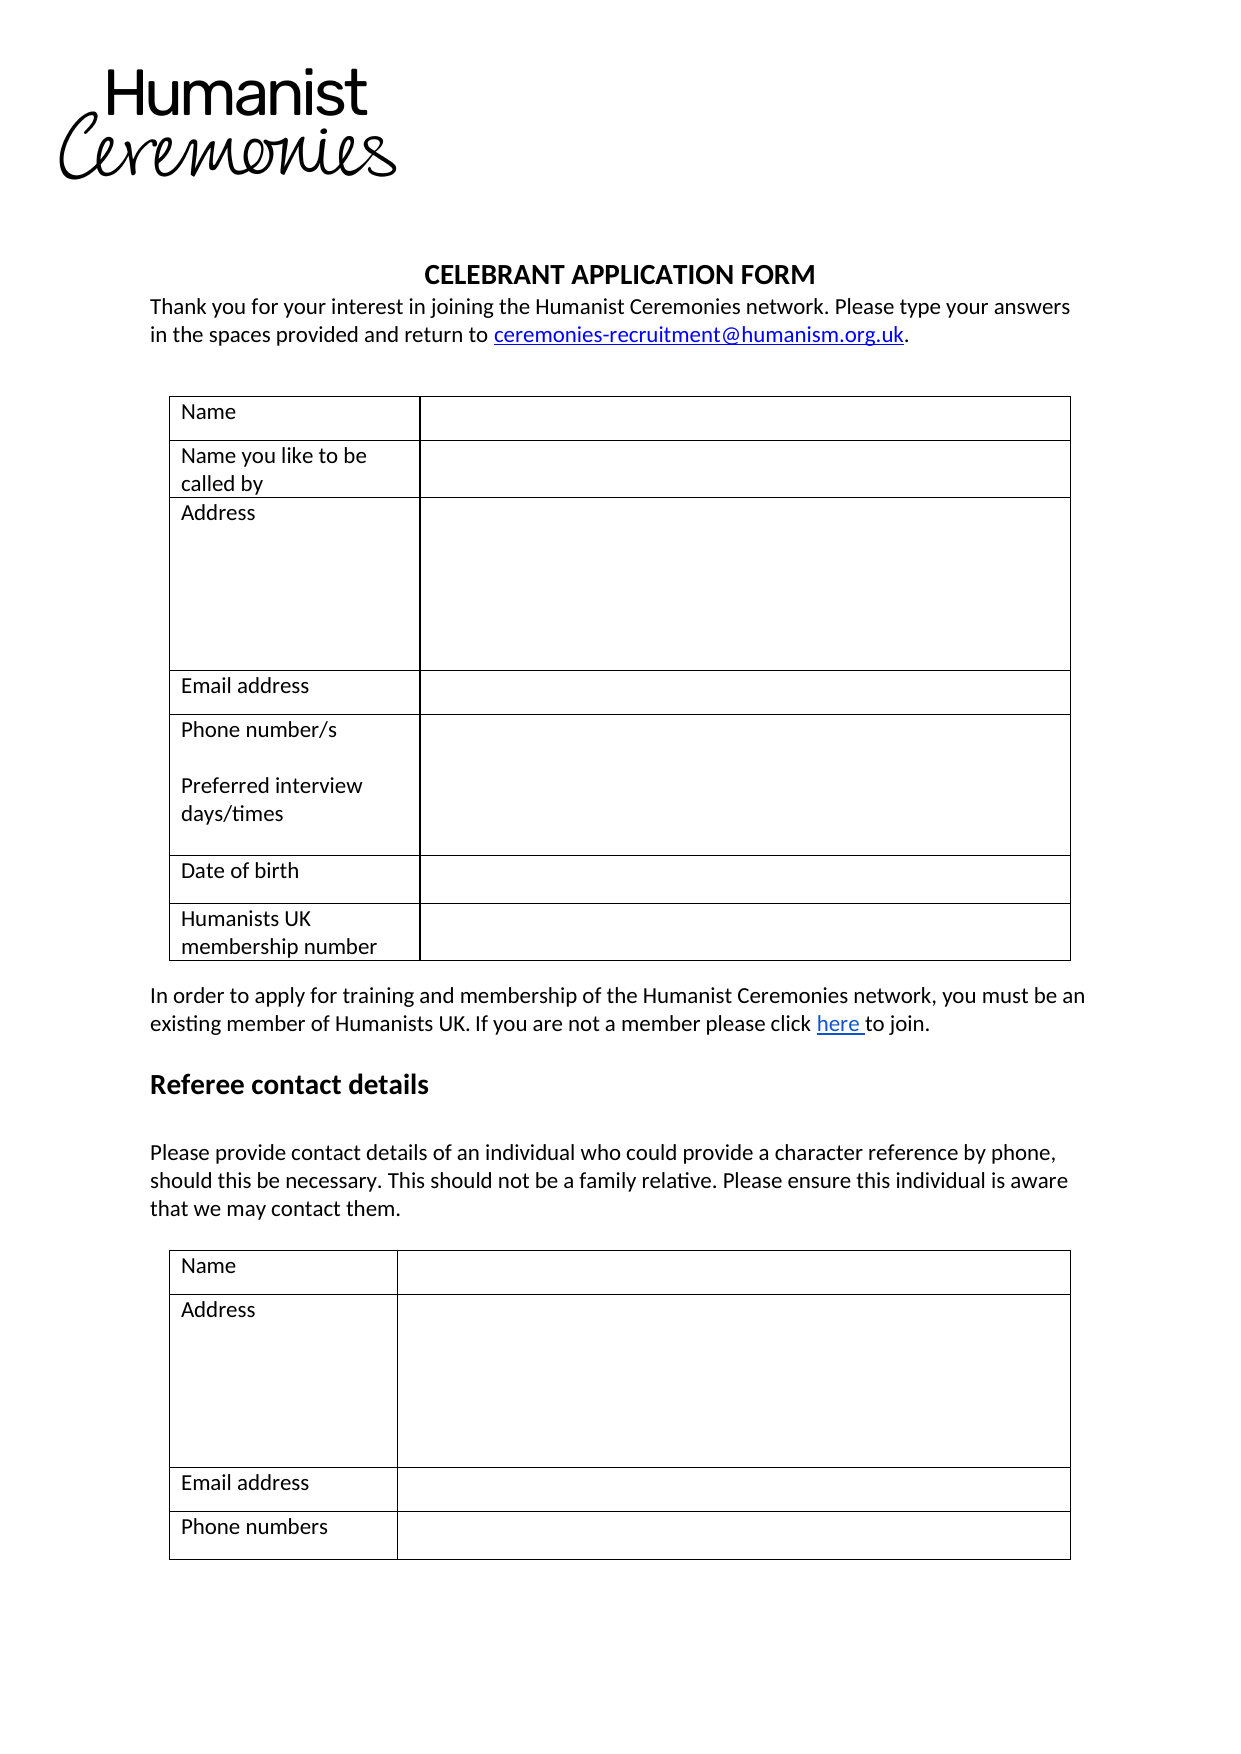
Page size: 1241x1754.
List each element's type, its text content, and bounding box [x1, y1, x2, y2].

subtitle Referee contact details [150, 1066, 1090, 1102]
table_cell Email address [170, 1468, 397, 1511]
table_cell Address [170, 1295, 397, 1467]
table_cell [398, 1468, 1070, 1511]
table_cell [421, 498, 1070, 670]
text Please provide contact details of an individual who could provide a character reference by phone, should this be necessary. This should not be a family relative. Please ensure this individual is aware that we may contact them. [150, 1138, 1090, 1222]
subtitle CELEBRANT APPLICATION FORM [150, 256, 1090, 292]
text In order to apply for training and membership of the Humanist Ceremonies network, you must be an existing member of Humanists UK. If you are not a member please click here to join. [150, 981, 1090, 1037]
table_cell [398, 1295, 1070, 1467]
text Thank you for your interest in joining the Humanist Ceremonies network. Please type your answers in the spaces provided and return to ceremonies-recruitment@humanism.org.uk. [150, 292, 1090, 348]
table_header Name [170, 1251, 397, 1294]
table_cell Humanists UK membership number [170, 904, 419, 960]
picture [37, 43, 412, 210]
table_cell [421, 715, 1070, 855]
table_cell Email address [170, 671, 419, 714]
table_cell Phone number/s Preferred interview days/times [170, 715, 419, 855]
table_cell Date of birth [170, 856, 419, 903]
table_cell [398, 1512, 1070, 1559]
table_cell [421, 856, 1070, 903]
table_cell Name you like to be called by [170, 441, 419, 497]
table_header [398, 1251, 1070, 1294]
table_cell Phone numbers [170, 1512, 397, 1559]
table_header Name [170, 397, 419, 440]
table_cell [421, 904, 1070, 960]
table_cell Address [170, 498, 419, 670]
table_cell [421, 671, 1070, 714]
table_cell [421, 441, 1070, 497]
table_header [421, 397, 1070, 440]
